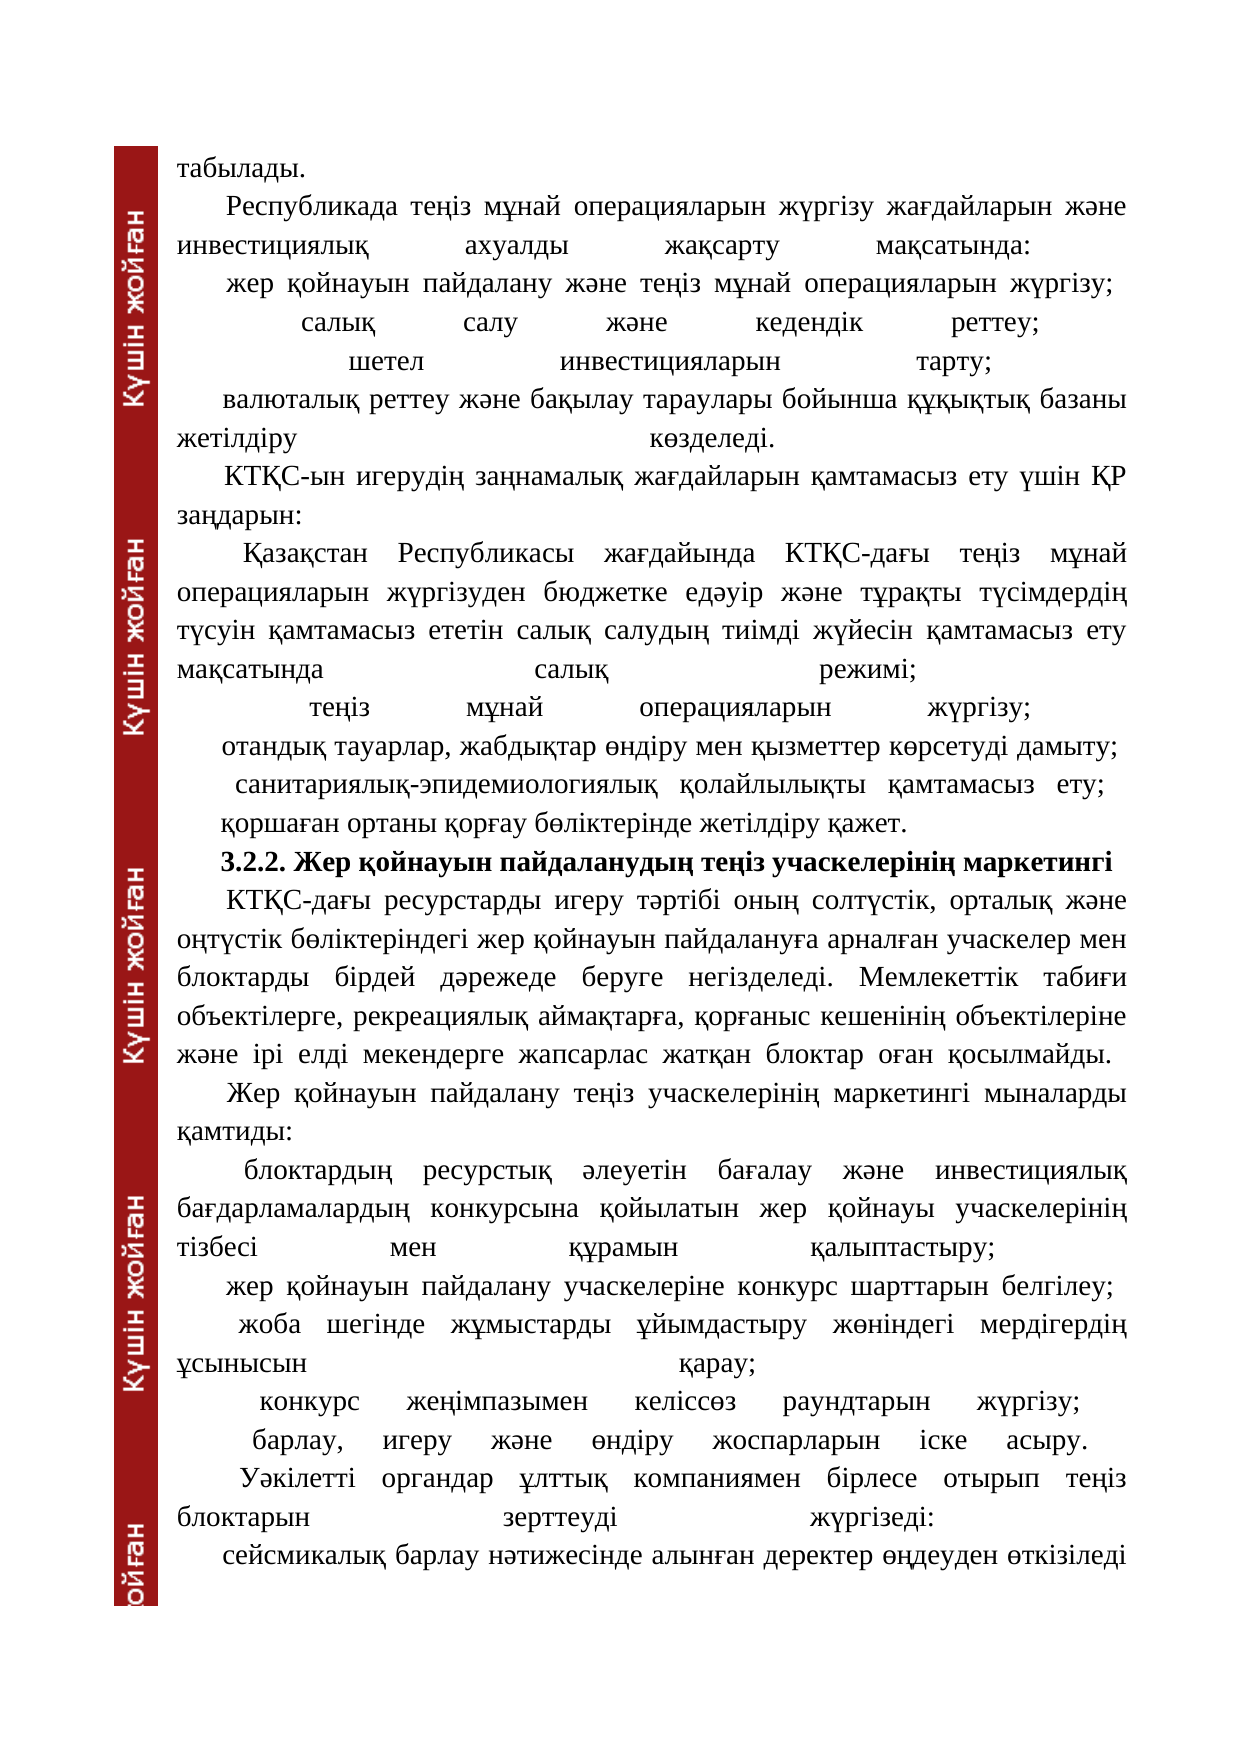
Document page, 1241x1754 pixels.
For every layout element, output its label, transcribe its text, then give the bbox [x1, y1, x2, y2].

picture [114, 146, 158, 150]
text 3.2.2. Жер қойнауын пайдаланудың теңiз учаскелерiнiң маркетингi [112, 844, 1128, 877]
picture [114, 1571, 158, 1606]
picture [114, 839, 158, 844]
picture [114, 877, 158, 882]
